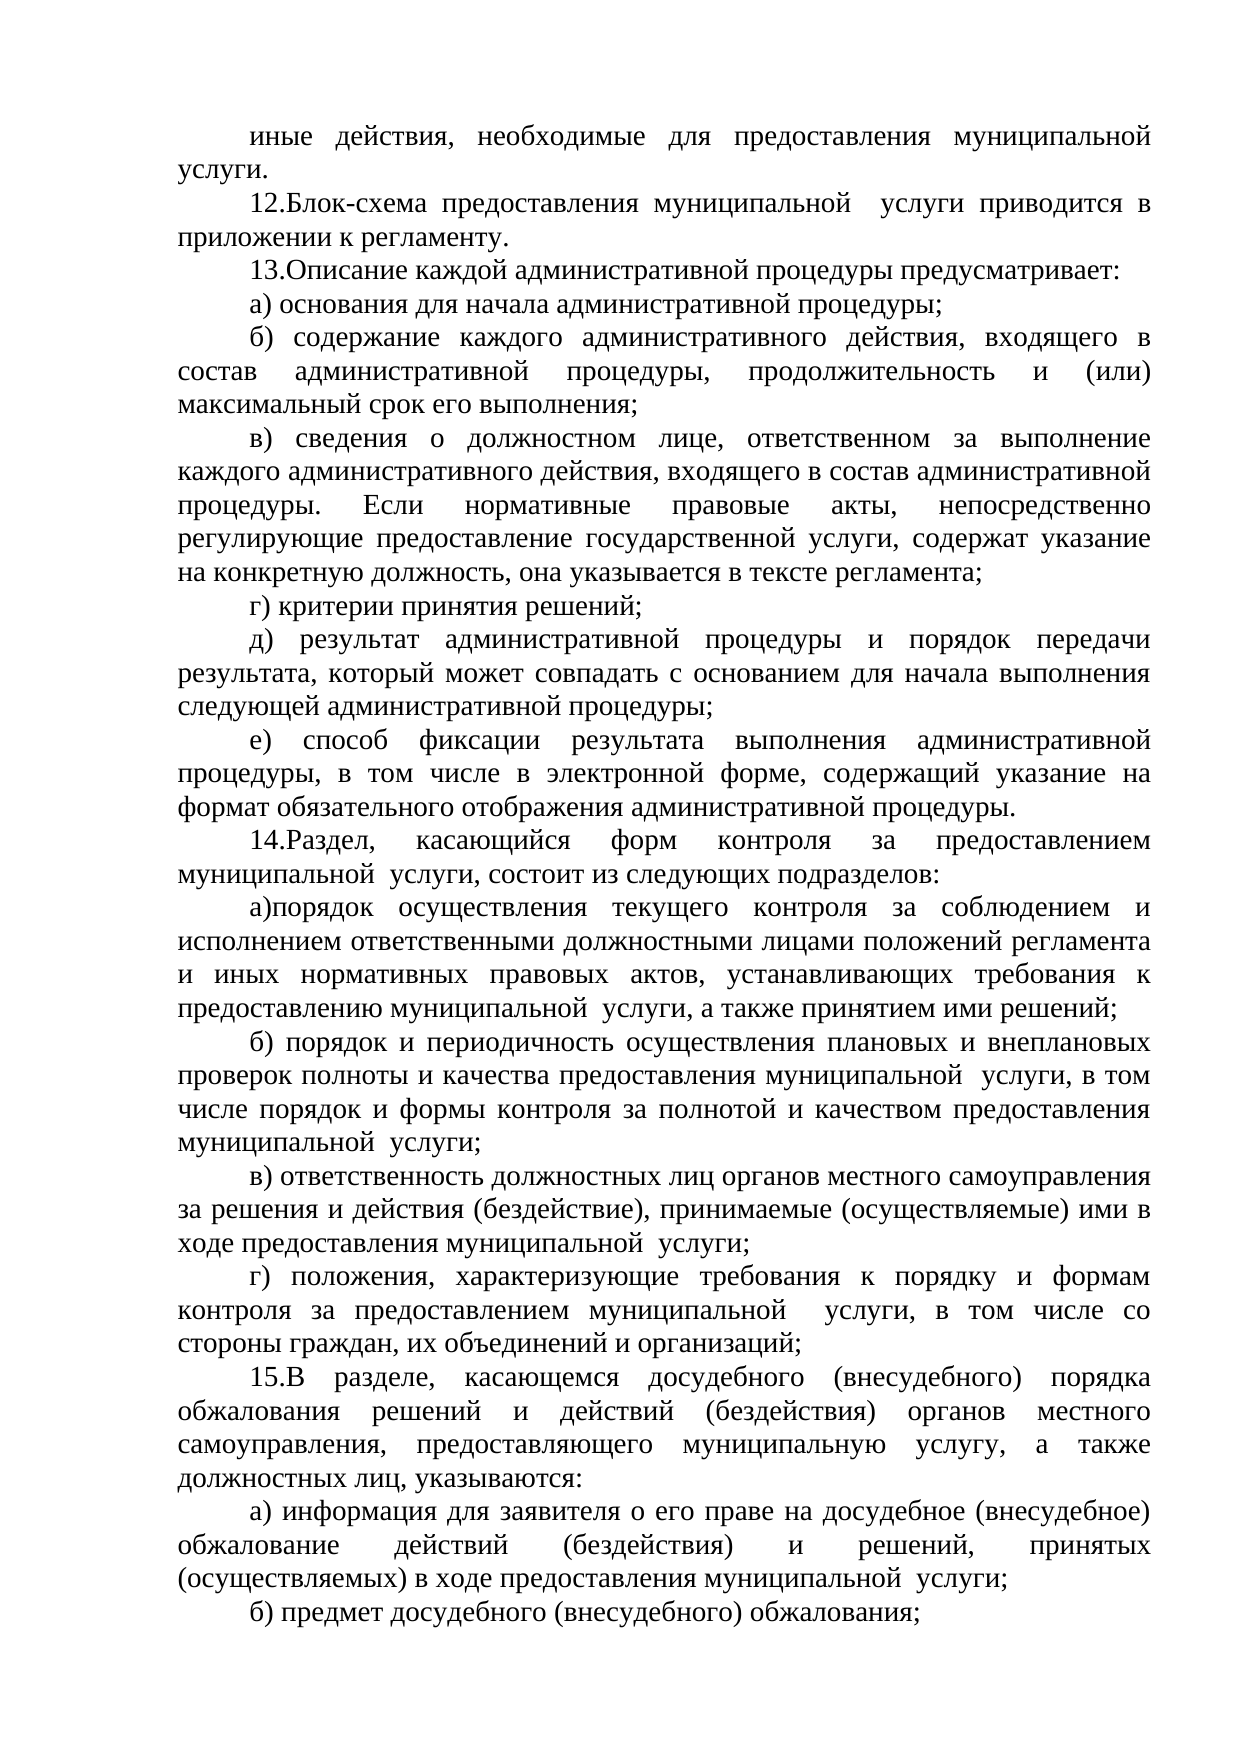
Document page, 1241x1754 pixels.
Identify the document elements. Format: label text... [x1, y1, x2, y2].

text 15.В разделе, касающемся досудебного (внесудебного) порядка обжалования решений и действий (бездействия) органов местного самоуправления, предоставляющего муниципальную услугу, а также должностных лиц, указываются: [177, 1359, 1152, 1493]
text д) результат административной процедуры и порядок передачи результата, который может совпадать с основанием для начала выполнения следующей административной процедуры; [177, 621, 1152, 722]
text б) предмет досудебного (внесудебного) обжалования; [177, 1594, 1152, 1627]
text а)порядок осуществления текущего контроля за соблюдением и исполнением ответственными должностными лицами положений регламента и иных нормативных правовых актов, устанавливающих требования к предоставлению муниципальной услуги, а также принятием ими решений; [177, 889, 1152, 1024]
text г) положения, характеризующие требования к порядку и формам контроля за предоставлением муниципальной услуги, в том числе со стороны граждан, их объединений и организаций; [177, 1258, 1152, 1359]
text е) способ фиксации результата выполнения административной процедуры, в том числе в электронной форме, содержащий указание на формат обязательного отображения административной процедуры. [177, 722, 1152, 822]
text в) ответственность должностных лиц органов местного самоуправления за решения и действия (бездействие), принимаемые (осуществляемые) ими в ходе предоставления муниципальной услуги; [177, 1158, 1152, 1258]
text а) информация для заявителя о его праве на досудебное (внесудебное) обжалование действий (бездействия) и решений, принятых (осуществляемых) в ходе предоставления муниципальной услуги; [177, 1493, 1152, 1594]
text иные действия, необходимые для предоставления муниципальной услуги. [177, 118, 1152, 185]
text а) основания для начала административной процедуры; [177, 286, 1152, 319]
text 14.Раздел, касающийся форм контроля за предоставлением муниципальной услуги, состоит из следующих подразделов: [177, 822, 1152, 889]
text в) сведения о должностном лице, ответственном за выполнение каждого административного действия, входящего в состав административной процедуры. Если нормативные правовые акты, непосредственно регулирующие предоставление государственной услуги, содержат указание на конкретную должность, она указывается в тексте регламента; [177, 420, 1152, 588]
text 13.Описание каждой административной процедуры предусматривает: [177, 252, 1152, 286]
text б) содержание каждого административного действия, входящего в состав административной процедуры, продолжительность и (или) максимальный срок его выполнения; [177, 319, 1152, 420]
text 12.Блок-схема предоставления муниципальной услуги приводится в приложении к регламенту. [177, 185, 1152, 252]
text б) порядок и периодичность осуществления плановых и внеплановых проверок полноты и качества предоставления муниципальной услуги, в том числе порядок и формы контроля за полнотой и качеством предоставления муниципальной услуги; [177, 1024, 1152, 1158]
text г) критерии принятия решений; [177, 588, 1152, 621]
